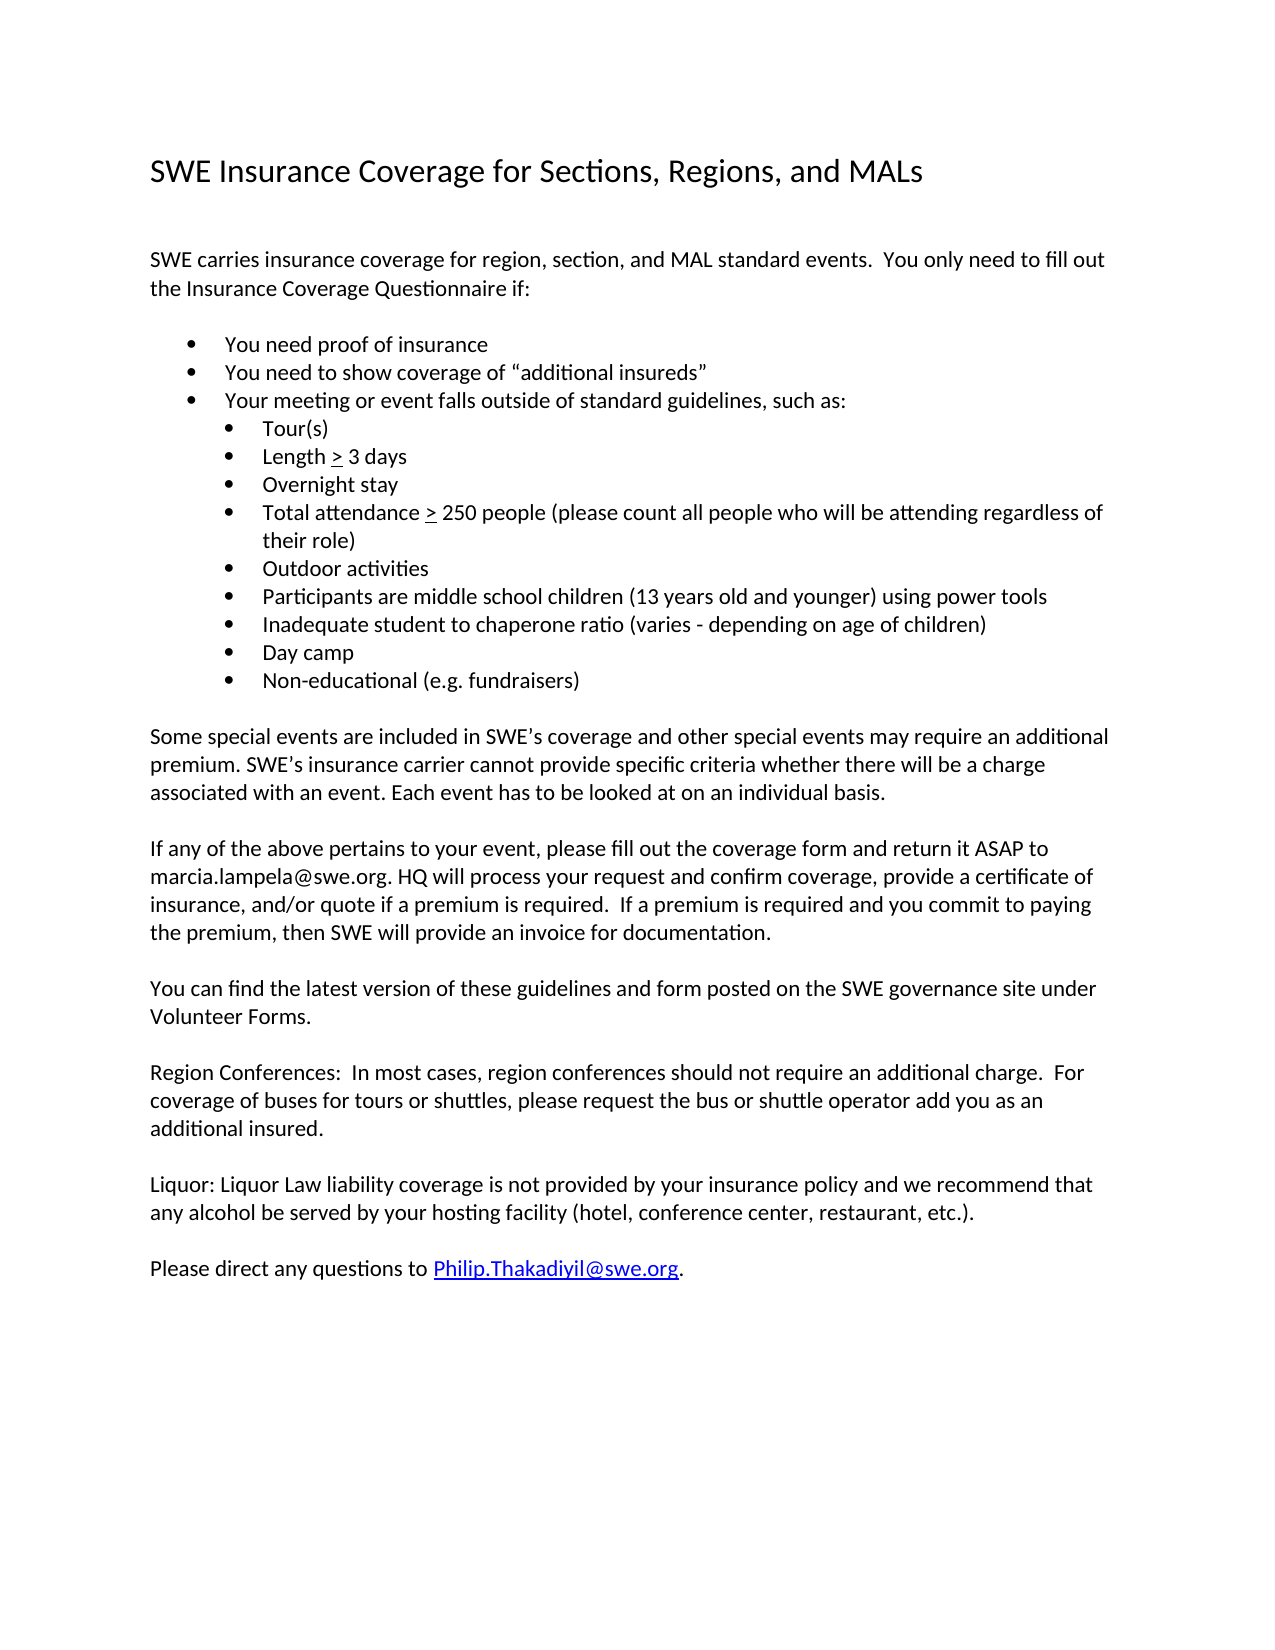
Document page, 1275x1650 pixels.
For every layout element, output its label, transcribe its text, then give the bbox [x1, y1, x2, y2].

list You need to show coverage of “additional insureds” [187, 358, 1125, 386]
text Liquor: Liquor Law liability coverage is not provided by your insurance policy and we recommend that any alcohol be served by your hosting facility (hotel, conference center, restaurant, etc.). [150, 1170, 1125, 1254]
text Please direct any questions to Philip.Thakadiyil@swe.org. [150, 1254, 1125, 1282]
list Overnight stay [225, 470, 1125, 498]
list Outdoor activities [225, 554, 1125, 582]
list Length > 3 days [225, 442, 1125, 470]
text Some special events are included in SWE’s coverage and other special events may require an additional premium. SWE’s insurance carrier cannot provide specific criteria whether there will be a charge associated with an event. Each event has to be looked at on an individual basis. If any of the above pertains to your event, please fill out the coverage form and return it ASAP to marcia.lampela@swe.org. HQ will process your request and confirm coverage, provide a certificate of insurance, and/or quote if a premium is required. If a premium is required and you commit to paying the premium, then SWE will provide an invoice for documentation. You can find the latest version of these guidelines and form posted on the SWE governance site under Volunteer Forms. Region Conferences: In most cases, region conferences should not require an additional charge. For coverage of buses for tours or shuttles, please request the bus or shuttle operator add you as an additional insured. [150, 694, 1125, 1142]
list Inadequate student to chaperone ratio (varies - depending on age of children) [225, 610, 1125, 638]
list Your meeting or event falls outside of standard guidelines, such as: [187, 386, 1125, 414]
list Non-educational (e.g. fundraisers) [225, 666, 1125, 694]
list Total attendance > 250 people (please count all people who will be attending regardless of their role) [225, 498, 1125, 554]
list Day camp [225, 638, 1125, 666]
list Participants are middle school children (13 years old and younger) using power tools [225, 582, 1125, 610]
text SWE carries insurance coverage for region, section, and MAL standard events. You only need to fill out the Insurance Coverage Questionnaire if: [150, 246, 1125, 302]
list You need proof of insurance [187, 330, 1125, 358]
list Tour(s) [225, 414, 1125, 442]
text SWE Insurance Coverage for Sections, Regions, and MALs [150, 150, 1125, 191]
